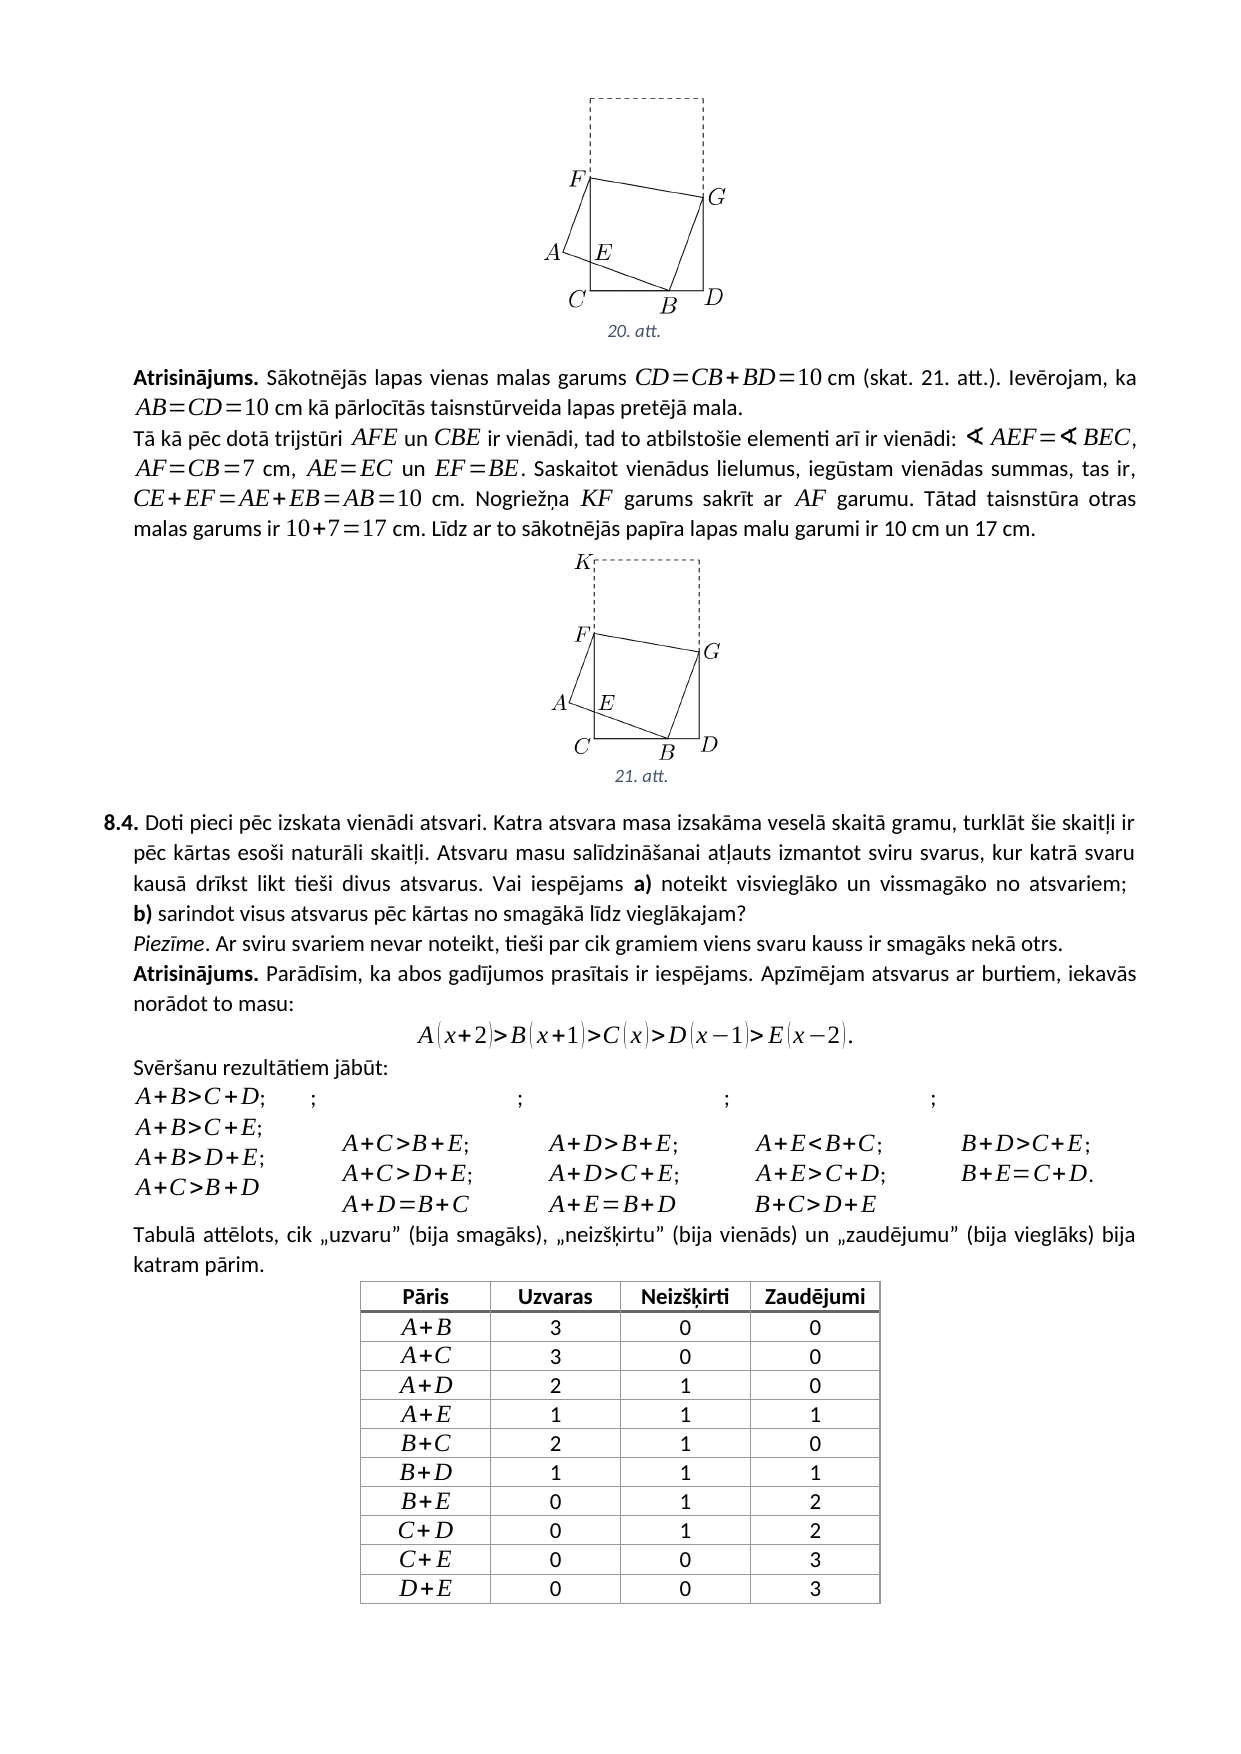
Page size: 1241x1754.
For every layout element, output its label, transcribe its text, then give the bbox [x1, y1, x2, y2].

text ; [133, 1083, 310, 1111]
text ;; [546, 1160, 723, 1218]
table_cell [361, 1313, 490, 1341]
table_cell 1 [751, 1458, 879, 1486]
table_cell 0 [491, 1575, 620, 1602]
table_cell 0 [621, 1313, 750, 1341]
text ; [340, 1130, 517, 1158]
table_cell 0 [751, 1429, 879, 1457]
table_cell 0 [751, 1342, 879, 1370]
table_cell 3 [491, 1313, 620, 1341]
text ; [960, 1130, 1137, 1158]
table_header Zaudējumi [751, 1282, 879, 1310]
picture [545, 544, 725, 763]
table_cell [361, 1516, 490, 1544]
table_cell 1 [491, 1458, 620, 1486]
text Piezīme. Ar sviru svariem nevar noteikt, tieši par cik gramiem viens svaru kauss ir smagāks nekā otrs. [133, 929, 1137, 957]
table_header Uzvaras [491, 1282, 620, 1310]
table_cell 1 [751, 1400, 879, 1428]
table_cell 3 [751, 1545, 879, 1573]
table_cell 1 [621, 1400, 750, 1428]
table_cell 1 [621, 1371, 750, 1399]
table_cell 0 [751, 1371, 879, 1399]
table_cell 0 [491, 1487, 620, 1515]
picture [538, 88, 732, 318]
table_cell 1 [621, 1516, 750, 1544]
table_cell 1 [621, 1487, 750, 1515]
table_cell 1 [621, 1458, 750, 1486]
table_cell [361, 1575, 490, 1602]
table_cell 2 [491, 1429, 620, 1457]
table_cell 3 [491, 1342, 620, 1370]
table_cell 0 [751, 1313, 879, 1341]
text ; [133, 1113, 310, 1141]
table_cell 3 [751, 1575, 879, 1602]
table_cell 2 [491, 1371, 620, 1399]
table_cell 0 [491, 1545, 620, 1573]
text Svēršanu rezultātiem jābūt: [133, 1053, 1137, 1081]
text ; ; [753, 1160, 930, 1218]
text 8.4. Doti pieci pēc izskata vienādi atsvari. Katra atsvara masa izsakāma veselā skaitā gramu, turklāt šie skaitļi ir pēc kārtas esoši naturāli skaitļi. Atsvaru masu salīdzināšanai atļauts izmantot sviru svarus, kur katrā svaru kausā drīkst likt tieši divus atsvarus. Vai iespējams a) noteikt visvieglāko un vissmagāko no atsvariem; b) sarindot visus atsvarus pēc kārtas no smagākā līdz vieglākajam? [103, 808, 1137, 927]
text 21. att. [148, 764, 1137, 787]
text . [960, 1160, 1137, 1188]
table_cell [361, 1342, 490, 1370]
table_cell 1 [491, 1400, 620, 1428]
text Tā kā pēc dotā trijstūri un ir vienādi, tad to atbilstošie elementi arī ir vienādi: , cm, un . Saskaitot vienādus lielumus, iegūstam vienādas summas, tas ir, cm. Nogriežņa garums sakrīt ar garumu. Tātad taisnstūra otras malas garums ir cm. Līdz ar to sākotnējās papīra lapas malu garumi ir 10 cm un 17 cm. [133, 424, 1137, 542]
table_cell 2 [751, 1516, 879, 1544]
table_cell 0 [491, 1516, 620, 1544]
table_cell [361, 1545, 490, 1573]
table_cell [361, 1371, 490, 1399]
text Atrisinājums. Parādīsim, ka abos gadījumos prasītais ir iespējams. Apzīmējam atsvarus ar burtiem, iekavās norādot to masu: [133, 959, 1137, 1018]
table_cell 0 [621, 1545, 750, 1573]
text ;; [133, 1143, 310, 1201]
text ; [753, 1130, 930, 1158]
table_cell 0 [621, 1575, 750, 1602]
table_cell [361, 1458, 490, 1486]
table_cell 1 [621, 1429, 750, 1457]
text 20. att. [133, 319, 1137, 342]
table_header Pāris [361, 1282, 490, 1310]
table_cell [361, 1400, 490, 1428]
table_header Neizšķirti [621, 1282, 750, 1310]
table_cell 0 [621, 1342, 750, 1370]
text Atrisinājums. Sākotnējās lapas vienas malas garums cm (skat. 21. att.). Ievērojam, ka cm kā pārlocītās taisnstūrveida lapas pretējā mala. [133, 363, 1137, 422]
text ; [546, 1130, 723, 1158]
text ; ; [340, 1160, 517, 1218]
table_cell 2 [751, 1487, 879, 1515]
table_cell [361, 1429, 490, 1457]
table_cell [361, 1487, 490, 1515]
text Tabulā attēlots, cik „uzvaru” (bija smagāks), „neizšķirtu” (bija vienāds) un „zaudējumu” (bija vieglāks) bija katram pārim. [133, 1220, 1137, 1278]
